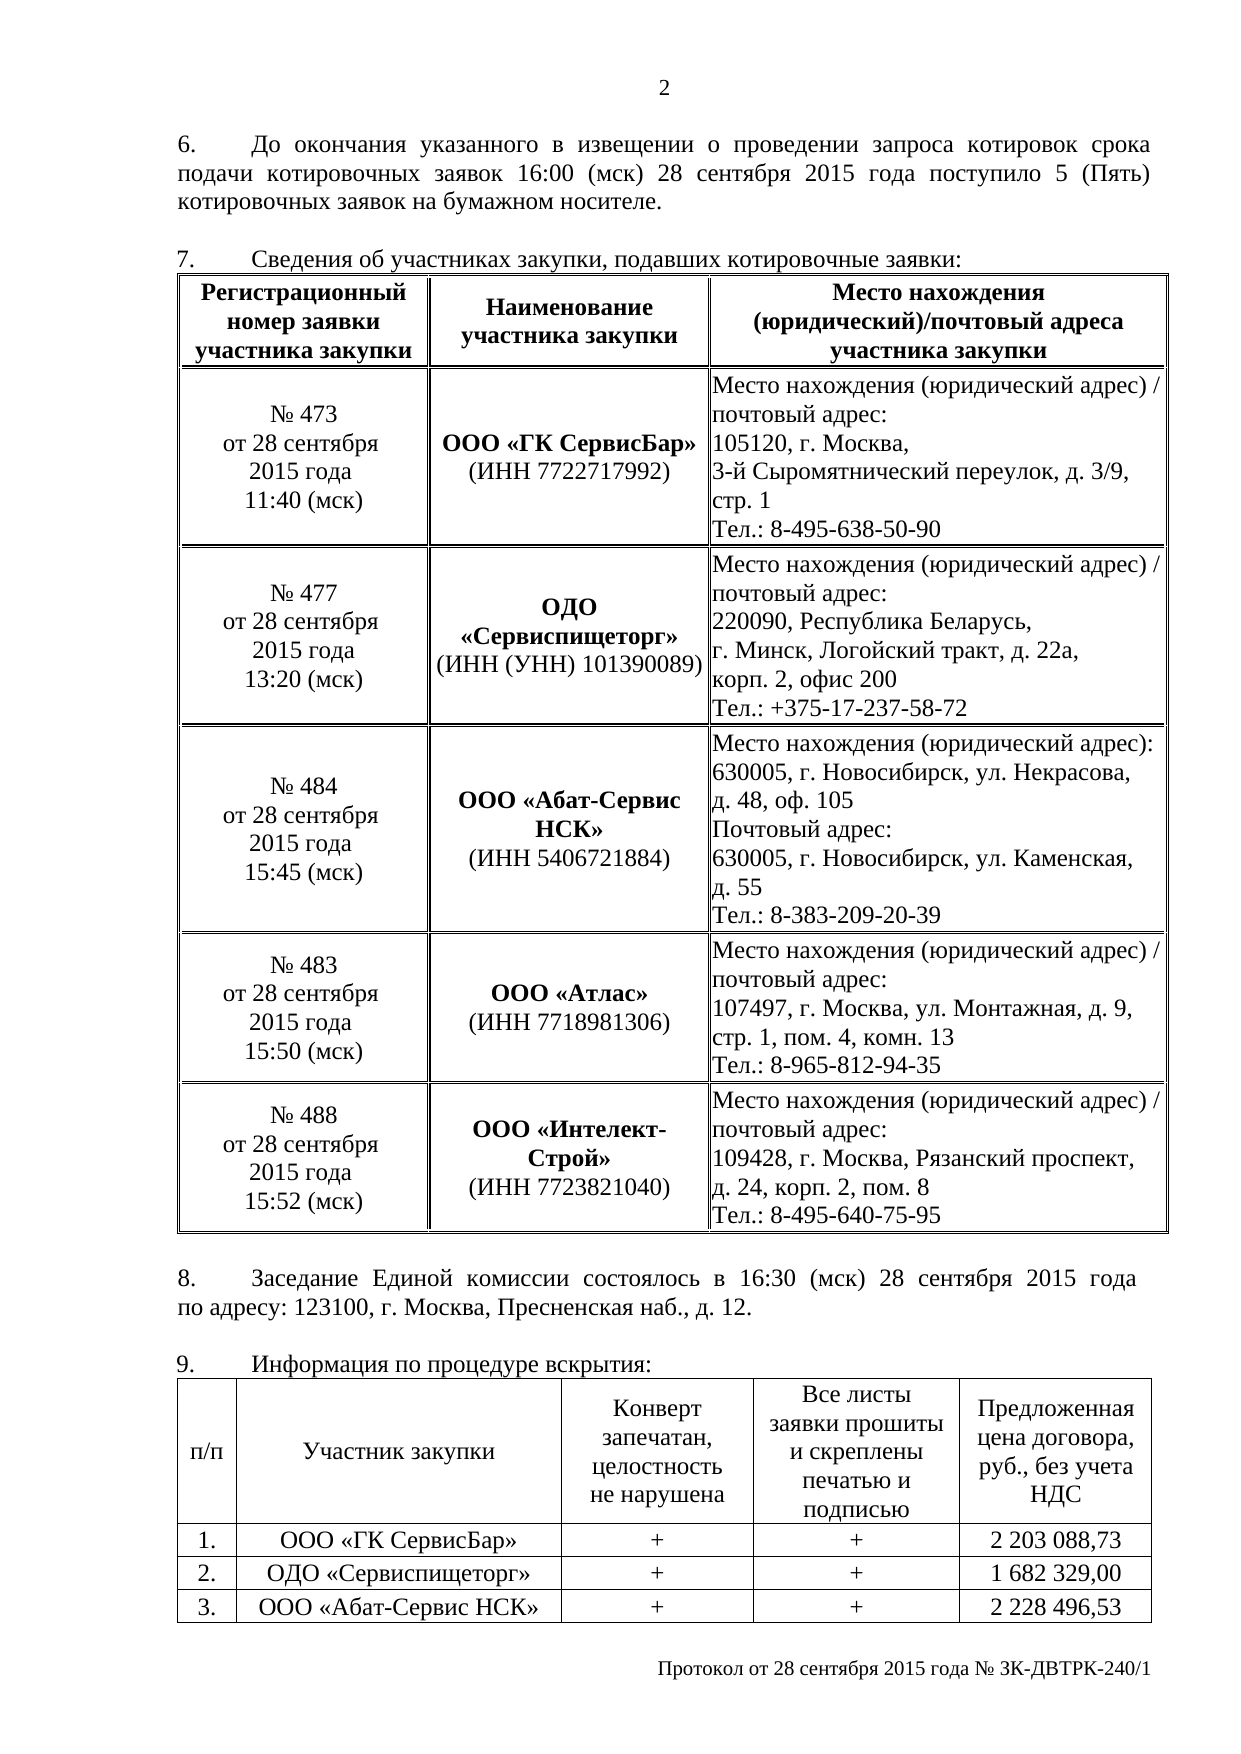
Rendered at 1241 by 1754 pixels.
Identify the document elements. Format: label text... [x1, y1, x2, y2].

table_cell ОДО «Сервиспищеторг» (ИНН (УНН) 101390089) [431, 548, 708, 723]
table_cell + [562, 1524, 753, 1556]
table_header Регистрационный номер заявки участника закупки [178, 274, 429, 365]
table_cell № 477 от 28 сентября 2015 года 13:20 (мск) [180, 544, 427, 723]
table_cell № 484 от 28 сентября 2015 года 15:45 (мск) [180, 723, 427, 931]
table_header Место нахождения (юридический)/почтовый адреса участника закупки [710, 276, 1166, 365]
table_cell 1 682 329,00 [960, 1557, 1151, 1589]
table_cell ОДО «Сервиспищеторг» [237, 1557, 561, 1589]
list До окончания указанного в извещении о проведении запроса котировок срока подачи котировочных заявок 16:00 (мск) 28 сентября 2015 года поступило 5 (Пять) котировочных заявок на бумажном носителе. [177, 129, 1152, 215]
table_cell + [754, 1524, 959, 1556]
table_cell № 483 от 28 сентября 2015 года 15:50 (мск) [178, 931, 429, 1081]
table_cell 2 228 496,53 [960, 1590, 1151, 1622]
table_cell № 473 от 28 сентября 2015 года 11:40 (мск) [180, 365, 427, 544]
table_cell ООО «ГК СервисБар» [237, 1524, 561, 1556]
table_cell ООО «Абат-Сервис НСК» [237, 1590, 561, 1622]
table_cell Место нахождения (юридический адрес) / почтовый адрес: 107497, г. Москва, ул. Монтажная, д. 9, стр. 1, пом. 4, комн. 13 Тел.: 8-965-812-94-35 [710, 931, 1167, 1081]
table_cell Место нахождения (юридический адрес) / почтовый адрес: 220090, Республика Беларусь, г. Минск, Логойский тракт, д. 22а, корп. 2, офис 200 Тел.: +375-17-237-58-72 [711, 544, 1166, 723]
table_header п/п [178, 1379, 236, 1523]
table_cell + [754, 1557, 959, 1589]
table_cell Место нахождения (юридический адрес) / почтовый адрес: 105120, г. Москва, 3-й Сыромятнический переулок, д. 3/9, стр. 1 Тел.: 8-495-638-50-90 [711, 365, 1166, 544]
table_cell Место нахождения (юридический адрес): 630005, г. Новосибирск, ул. Некрасова, д. 48, оф. 105 Почтовый адрес: 630005, г. Новосибирск, ул. Каменская, д. 55 Тел.: 8-383-209-20-39 [711, 723, 1166, 931]
table_cell + [562, 1590, 753, 1622]
table_header Участник закупки [237, 1379, 561, 1523]
list Информация по процедуре вскрытия: [176, 1349, 1152, 1378]
table_cell 3. [178, 1590, 236, 1622]
table_cell + [754, 1590, 959, 1622]
table_header Наименование участника закупки [429, 276, 709, 365]
table_cell Место нахождения (юридический адрес) / почтовый адрес: 109428, г. Москва, Рязанский проспект, д. 24, корп. 2, пом. 8 Тел.: 8-495-640-75-95 [710, 1081, 1167, 1231]
list Сведения об участниках закупки, подавших котировочные заявки: [176, 244, 1152, 273]
table_cell ООО «Абат-Сервис НСК» (ИНН 5406721884) [431, 727, 708, 931]
table_cell ООО «Атлас» (ИНН 7718981306) [431, 934, 708, 1081]
table_cell 1. [178, 1524, 236, 1556]
table_cell ООО «ГК СервисБар» (ИНН 7722717992) [431, 369, 708, 544]
table_header Предложенная цена договора, руб., без учета НДС [960, 1379, 1151, 1523]
table_header Конверт запечатан, целостность не нарушена [562, 1379, 753, 1523]
list Заседание Единой комиссии состоялось в 16:30 (мск) 28 сентября 2015 года по адресу: 123100, г. Москва, Пресненская наб., д. 12. [177, 1263, 1152, 1320]
table_cell ООО «Интелект-Строй» (ИНН 7723821040) [429, 1084, 709, 1231]
table_cell 2. [178, 1557, 236, 1589]
table_cell + [562, 1557, 753, 1589]
table_header Все листы заявки прошиты и скреплены печатью и подписью [754, 1379, 959, 1523]
table_cell № 488 от 28 сентября 2015 года 15:52 (мск) [178, 1081, 429, 1231]
table_cell 2 203 088,73 [960, 1524, 1151, 1556]
